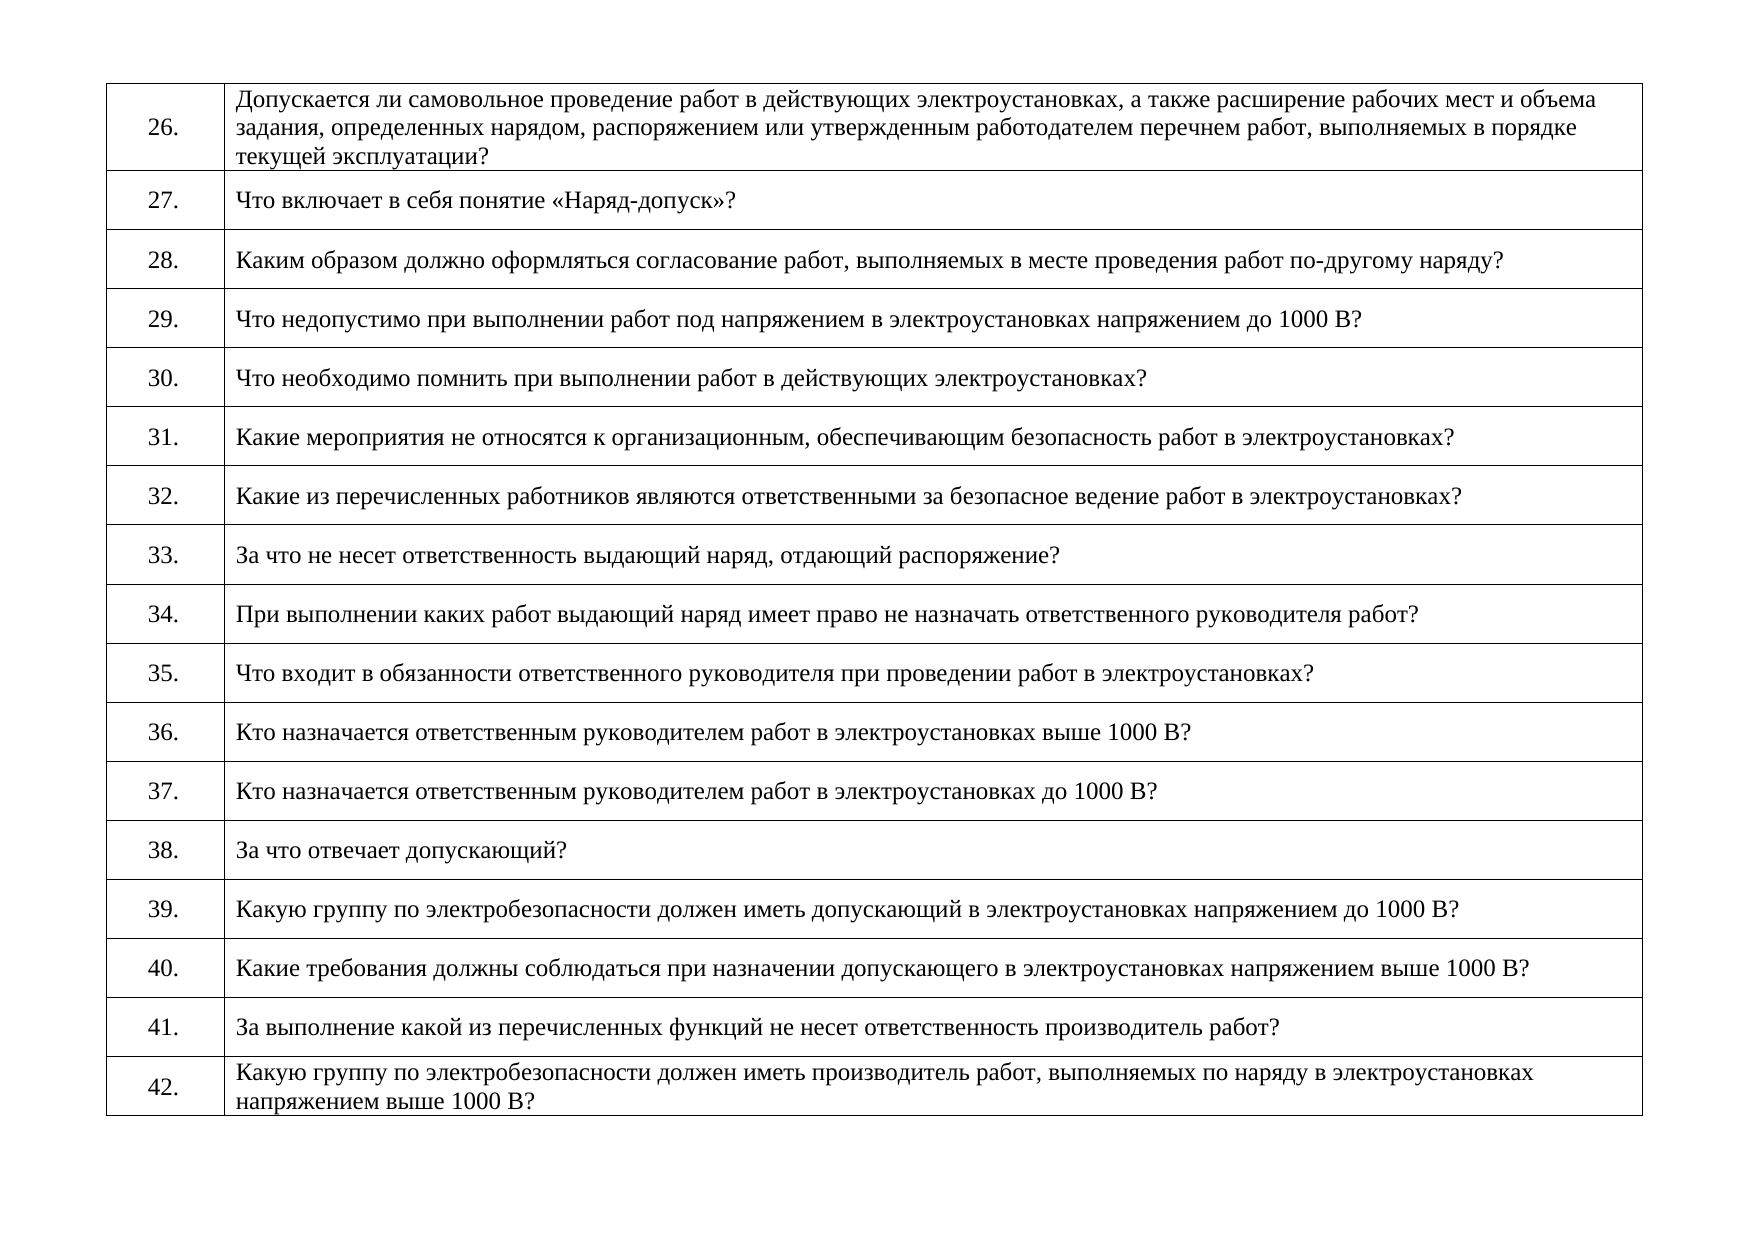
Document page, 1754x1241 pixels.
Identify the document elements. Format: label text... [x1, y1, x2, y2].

table_cell [107, 230, 224, 288]
table_cell [107, 703, 224, 761]
table_cell [107, 644, 224, 702]
table_cell [107, 289, 224, 347]
table_cell Что входит в обязанности ответственного руководителя при проведении работ в электроустановках? [225, 644, 1642, 702]
table_cell Кто назначается ответственным руководителем работ в электроустановках до 1000 В? [225, 762, 1642, 820]
table_cell [107, 998, 224, 1056]
table_cell [107, 348, 224, 406]
table_cell Что недопустимо при выполнении работ под напряжением в электроустановках напряжением до 1000 В? [225, 289, 1642, 347]
table_cell [107, 762, 224, 820]
table_cell [107, 84, 224, 170]
table_cell Какую группу по электробезопасности должен иметь допускающий в электроустановках напряжением до 1000 В? [225, 880, 1642, 938]
table_cell Что включает в себя понятие «Наряд-допуск»? [225, 171, 1642, 229]
table_cell За что отвечает допускающий? [225, 821, 1642, 879]
table_cell Каким образом должно оформляться согласование работ, выполняемых в месте проведения работ по-другому наряду? [225, 230, 1642, 288]
table_cell [107, 466, 224, 524]
table_cell Какие из перечисленных работников являются ответственными за безопасное ведение работ в электроустановках? [225, 466, 1642, 524]
table_cell При выполнении каких работ выдающий наряд имеет право не назначать ответственного руководителя работ? [225, 585, 1642, 642]
table_cell Кто назначается ответственным руководителем работ в электроустановках выше 1000 В? [225, 703, 1642, 761]
table_cell Допускается ли самовольное проведение работ в действующих электроустановках, а также расширение рабочих мест и объема задания, определенных нарядом, распоряжением или утвержденным работодателем перечнем работ, выполняемых в порядке текущей эксплуатации? [225, 84, 1642, 170]
table_cell [107, 585, 224, 642]
table_cell [107, 525, 224, 583]
table_cell [107, 1057, 224, 1115]
table_cell Какие мероприятия не относятся к организационным, обеспечивающим безопасность работ в электроустановках? [225, 407, 1642, 465]
table_cell [107, 821, 224, 879]
table_cell [107, 939, 224, 997]
table_cell За что не несет ответственность выдающий наряд, отдающий распоряжение? [225, 525, 1642, 583]
table_cell [107, 880, 224, 938]
table_cell [107, 171, 224, 229]
table_cell Какие требования должны соблюдаться при назначении допускающего в электроустановках напряжением выше 1000 В? [225, 939, 1642, 997]
table_cell [107, 407, 224, 465]
table_cell Какую группу по электробезопасности должен иметь производитель работ, выполняемых по наряду в электроустановках напряжением выше 1000 В? [225, 1057, 1642, 1115]
table_cell За выполнение какой из перечисленных функций не несет ответственность производитель работ? [225, 998, 1642, 1056]
table_cell Что необходимо помнить при выполнении работ в действующих электроустановках? [225, 348, 1642, 406]
